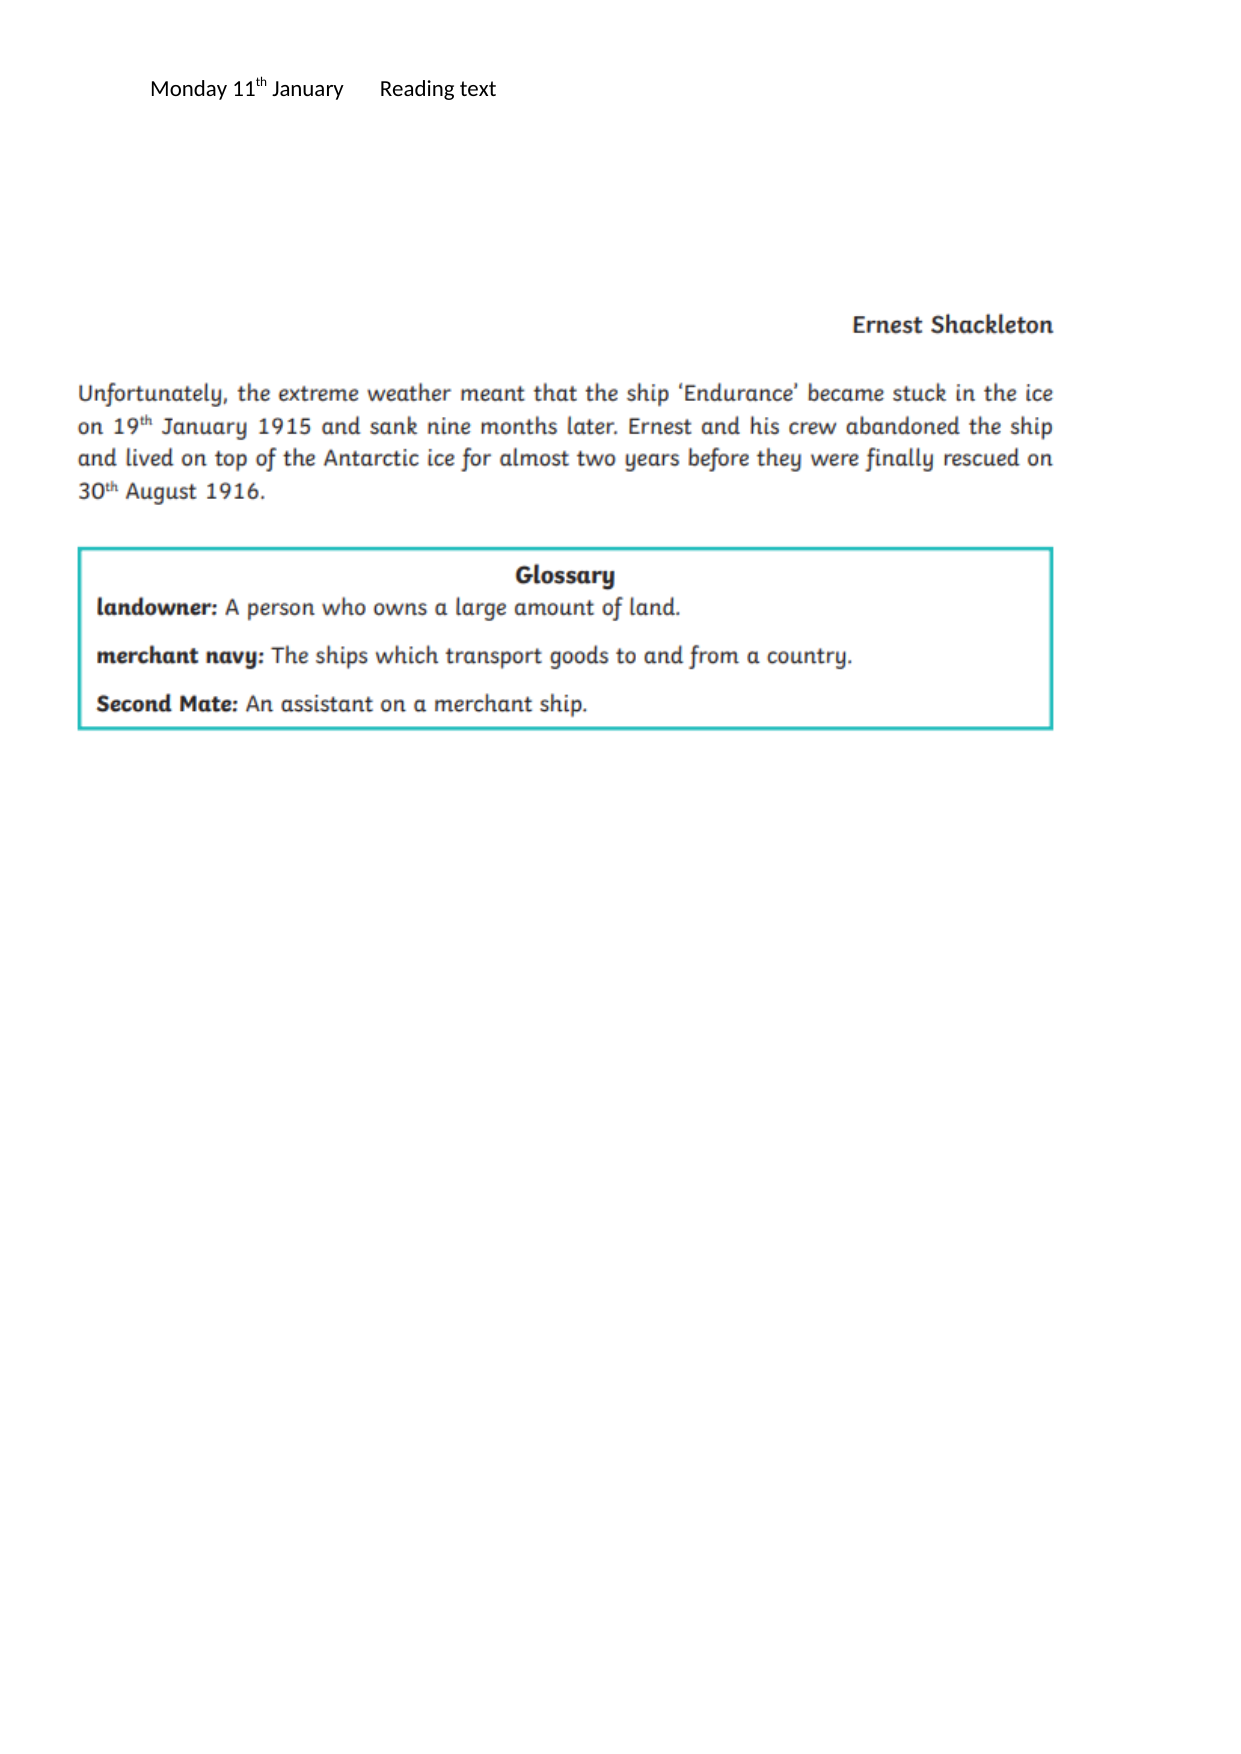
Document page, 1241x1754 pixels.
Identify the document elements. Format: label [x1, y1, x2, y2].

picture [54, 278, 1090, 767]
